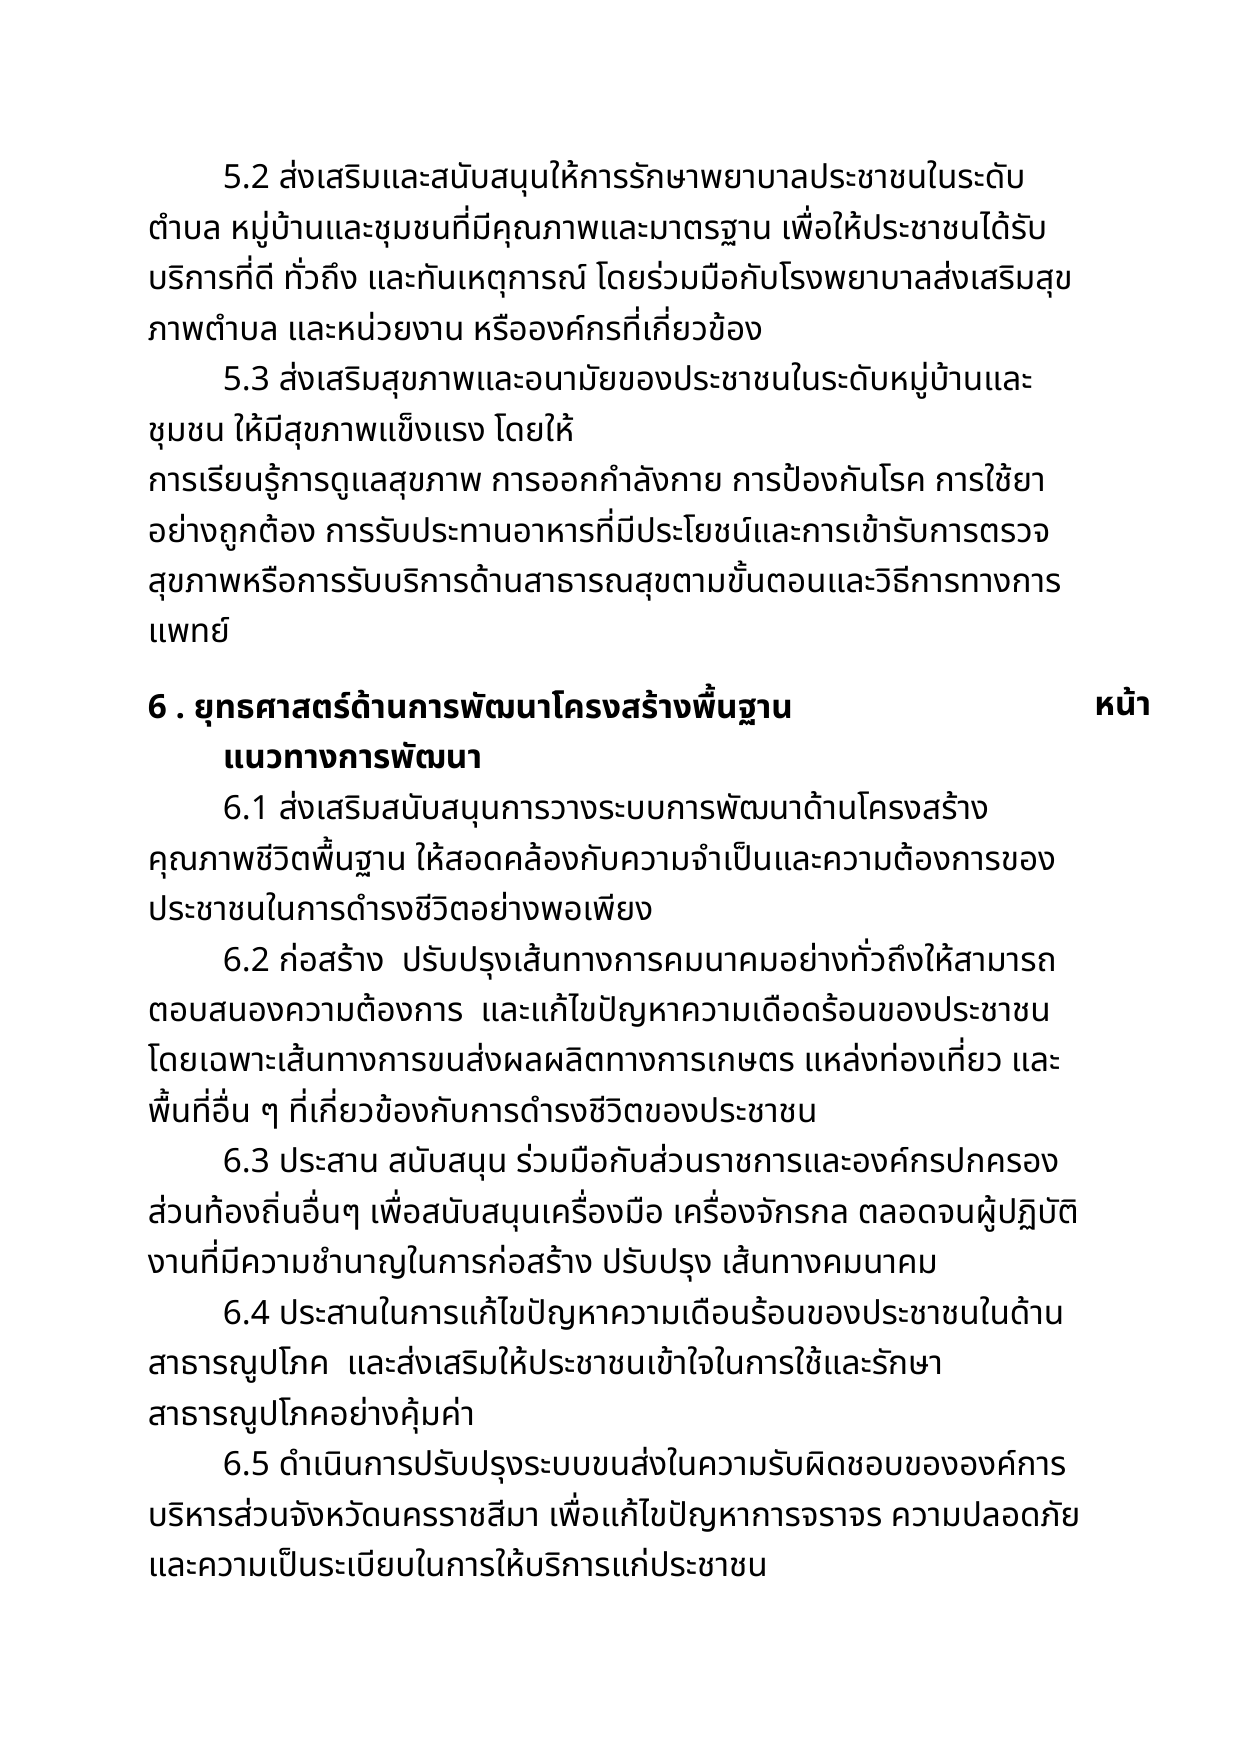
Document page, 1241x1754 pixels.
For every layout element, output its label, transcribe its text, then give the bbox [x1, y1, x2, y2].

text 6 . ยุทธศาสตร์ด้านการพัฒนาโครงสร้างพื้นฐาน [148, 683, 1070, 733]
text แนวทางการพัฒนา [223, 733, 1092, 784]
text 5.3 ส่งเสริมสุขภาพและอนามัยของประชาชนในระดับหมู่บ้านและชุมชน ให้มีสุขภาพแข็งแรง โดยให้ [148, 355, 1092, 456]
text 6.1 ส่งเสริมสนับสนุนการวางระบบการพัฒนาด้านโครงสร้างคุณภาพชีวิตพื้นฐาน ให้สอดคล้องกับความจำเป็นและความต้องการของประชาชนในการดำรงชีวิตอย่างพอเพียง [148, 784, 1092, 935]
text 5.2 ส่งเสริมและสนับสนุนให้การรักษาพยาบาลประชาชนในระดับตำบล หมู่บ้านและชุมชนที่มีคุณภาพและมาตรฐาน เพื่อให้ประชาชนได้รับบริการที่ดี ทั่วถึง และทันเหตุการณ์ โดยร่วมมือกับโรงพยาบาลส่งเสริมสุขภาพตำบล และหน่วยงาน หรือองค์กรที่เกี่ยวข้อง [148, 153, 1092, 355]
text การเรียนรู้การดูแลสุขภาพ การออกกำลังกาย การป้องกันโรค การใช้ยาอย่างถูกต้อง การรับประทานอาหารที่มีประโยชน์และการเข้ารับการตรวจสุขภาพหรือการรับบริการด้านสาธารณสุขตามขั้นตอนและวิธีการทางการแพทย์ [148, 456, 1092, 658]
text 6.5 ดำเนินการปรับปรุงระบบขนส่งในความรับผิดชอบขององค์การบริหารส่วนจังหวัดนครราชสีมา เพื่อแก้ไขปัญหาการจราจร ความปลอดภัยและความเป็นระเบียบในการให้บริการแก่ประชาชน [148, 1440, 1092, 1592]
text 6.4 ประสานในการแก้ไขปัญหาความเดือนร้อนของประชาชนในด้านสาธารณูปโภค และส่งเสริมให้ประชาชนเข้าใจในการใช้และรักษาสาธารณูปโภคอย่างคุ้มค่า [148, 1289, 1092, 1440]
text 6.3 ประสาน สนับสนุน ร่วมมือกับส่วนราชการและองค์กรปกครองส่วนท้องถิ่นอื่นๆ เพื่อสนับสนุนเครื่องมือ เครื่องจักรกล ตลอดจนผู้ปฏิบัติงานที่มีความชำนาญในการก่อสร้าง ปรับปรุง เส้นทางคมนาคม [148, 1137, 1092, 1289]
text 6.2 ก่อสร้าง ปรับปรุงเส้นทางการคมนาคมอย่างทั่วถึงให้สามารถตอบสนองความต้องการ และแก้ไขปัญหาความเดือดร้อนของประชาชน โดยเฉพาะเส้นทางการขนส่งผลผลิตทางการเกษตร แหล่งท่องเที่ยว และพื้นที่อื่น ๆ ที่เกี่ยวข้องกับการดำรงชีวิตของประชาชน [148, 935, 1092, 1137]
